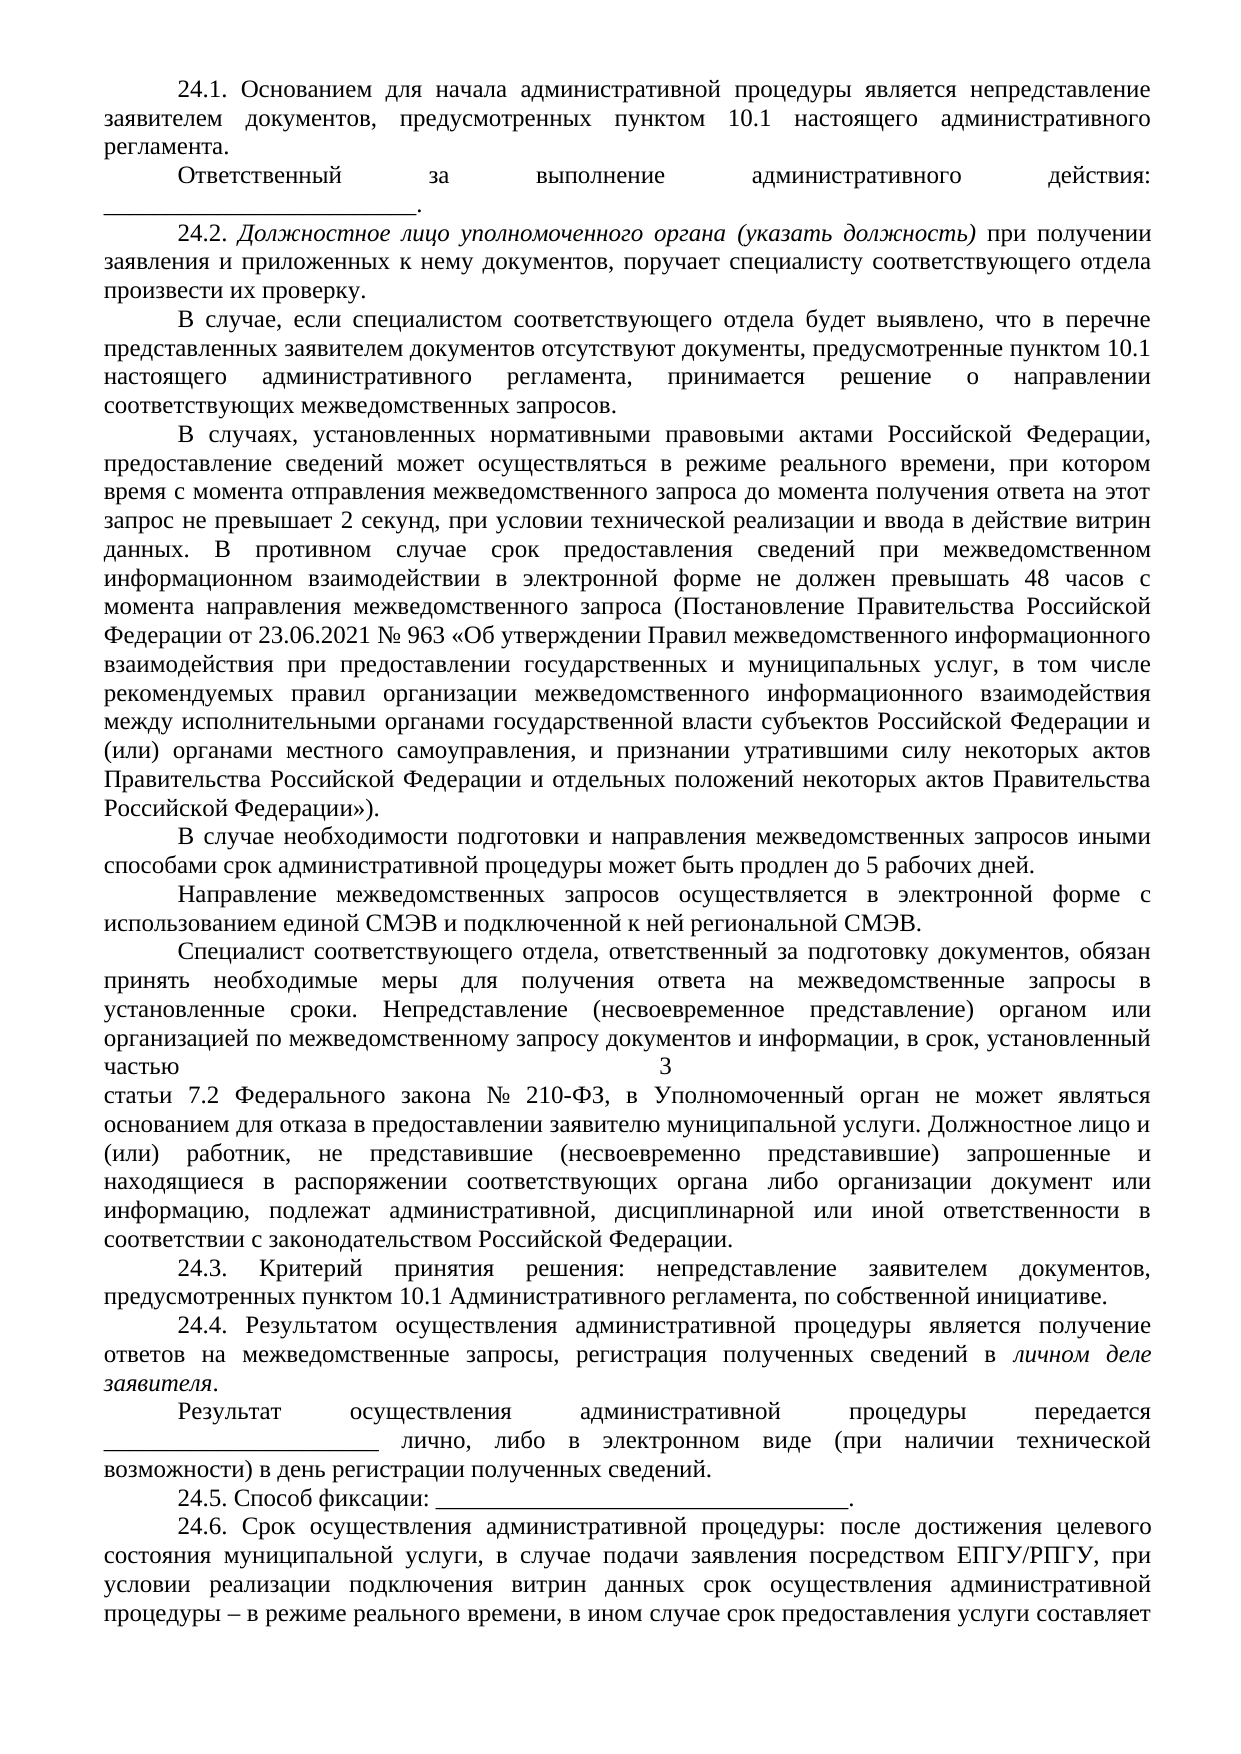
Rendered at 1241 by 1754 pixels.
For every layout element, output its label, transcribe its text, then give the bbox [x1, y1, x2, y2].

text 24.4. Результатом осуществления административной процедуры является получение ответов на межведомственные запросы, регистрация полученных сведений в личном деле заявителя. [103, 1310, 1152, 1396]
text Результат осуществления административной процедуры передается ______________________ лично, либо в электронном виде (при наличии технической возможности) в день регистрации полученных сведений. [103, 1396, 1152, 1483]
text 24.1. Основанием для начала административной процедуры является непредставление заявителем документов, предусмотренных пунктом 10.1 настоящего административного регламента. [103, 74, 1152, 160]
text 24.5. Способ фиксации: _________________________________. [103, 1483, 1152, 1511]
text В случае, если специалистом соответствующего отдела будет выявлено, что в перечне представленных заявителем документов отсутствуют документы, предусмотренные пунктом 10.1 настоящего административного регламента, принимается решение о направлении соответствующих межведомственных запросов. [103, 304, 1152, 419]
text 24.3. Критерий принятия решения: непредставление заявителем документов, предусмотренных пунктом 10.1 Административного регламента, по собственной инициативе. [103, 1253, 1152, 1310]
text 24.2. Должностное лицо уполномоченного органа (указать должность) при получении заявления и приложенных к нему документов, поручает специалисту соответствующего отдела произвести их проверку. [103, 218, 1152, 304]
text Специалист соответствующего отдела, ответственный за подготовку документов, обязан принять необходимые меры для получения ответа на межведомственные запросы в установленные сроки. Непредставление (несвоевременное представление) органом или организацией по межведомственному запросу документов и информации, в срок, установленный частью 3 статьи 7.2 Федерального закона № 210-ФЗ, в Уполномоченный орган не может являться основанием для отказа в предоставлении заявителю муниципальной услуги. Должностное лицо и (или) работник, не представившие (несвоевременно представившие) запрошенные и находящиеся в распоряжении соответствующих органа либо организации документ или информацию, подлежат административной, дисциплинарной или иной ответственности в соответствии с законодательством Российской Федерации. [103, 936, 1152, 1253]
text Ответственный за выполнение административного действия: _________________________. [103, 160, 1152, 218]
text В случае необходимости подготовки и направления межведомственных запросов иными способами срок административной процедуры может быть продлен до 5 рабочих дней. [103, 821, 1152, 879]
text В случаях, установленных нормативными правовыми актами Российской Федерации, предоставление сведений может осуществляться в режиме реального времени, при котором время с момента отправления межведомственного запроса до момента получения ответа на этот запрос не превышает 2 секунд, при условии технической реализации и ввода в действие витрин данных. В противном случае срок предоставления сведений при межведомственном информационном взаимодействии в электронной форме не должен превышать 48 часов с момента направления межведомственного запроса (Постановление Правительства Российской Федерации от 23.06.2021 № 963 «Об утверждении Правил межведомственного информационного взаимодействия при предоставлении государственных и муниципальных услуг, в том числе рекомендуемых правил организации межведомственного информационного взаимодействия между исполнительными органами государственной власти субъектов Российской Федерации и (или) органами местного самоуправления, и признании утратившими силу некоторых актов Правительства Российской Федерации и отдельных положений некоторых актов Правительства Российской Федерации»). [103, 419, 1152, 821]
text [103, 1511, 1152, 1626]
text Направление межведомственных запросов осуществляется в электронной форме с использованием единой СМЭВ и подключенной к ней региональной СМЭВ. [103, 879, 1152, 936]
